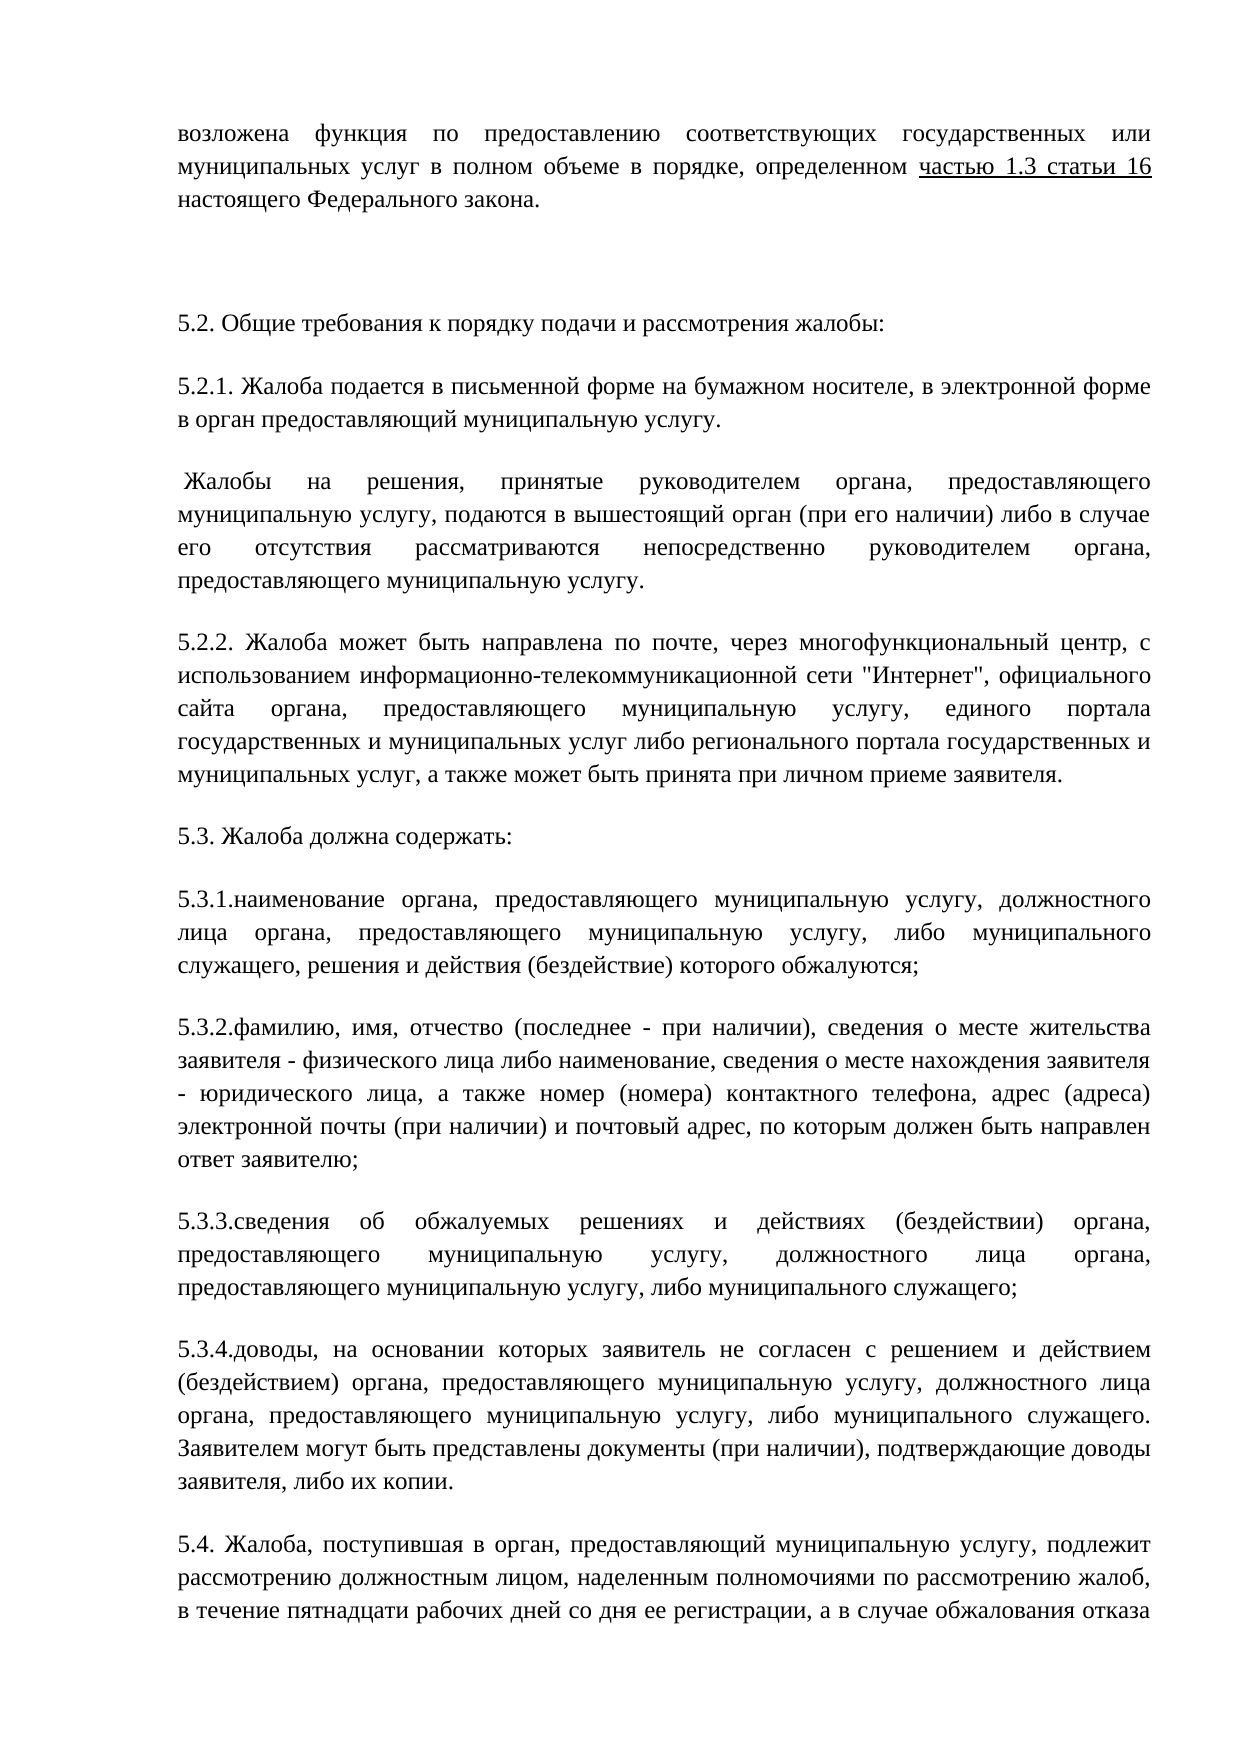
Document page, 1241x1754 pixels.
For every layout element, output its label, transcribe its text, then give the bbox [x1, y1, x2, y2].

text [177, 1529, 1152, 1623]
text 5.2.2. Жалоба может быть направлена по почте, через многофункциональный центр, с использованием информационно-телекоммуникационной сети "Интернет", официального сайта органа, предоставляющего муниципальную услугу, единого портала государственных и муниципальных услуг либо регионального портала государственных и муниципальных услуг, а также может быть принята при личном приеме заявителя. [177, 627, 1152, 788]
text 5.3.1.наименование органа, предоставляющего муниципальную услугу, должностного лица органа, предоставляющего муниципальную услугу, либо муниципального служащего, решения и действия (бездействие) которого обжалуются; [177, 884, 1152, 978]
text 5.3.2.фамилию, имя, отчество (последнее - при наличии), сведения о месте жительства заявителя - физического лица либо наименование, сведения о месте нахождения заявителя - юридического лица, а также номер (номера) контактного телефона, адрес (адреса) электронной почты (при наличии) и почтовый адрес, по которым должен быть направлен ответ заявителю; [177, 1012, 1152, 1173]
text 5.3. Жалоба должна содержать: [177, 821, 1152, 850]
text 5.3.4.доводы, на основании которых заявитель не согласен с решением и действием (бездействием) органа, предоставляющего муниципальную услугу, должностного лица органа, предоставляющего муниципальную услугу, либо муниципального служащего. Заявителем могут быть представлены документы (при наличии), подтверждающие доводы заявителя, либо их копии. [177, 1334, 1152, 1495]
text 5.2. Общие требования к порядку подачи и рассмотрения жалобы: [177, 308, 1152, 337]
text Жалобы на решения, принятые руководителем органа, предоставляющего муниципальную услугу, подаются в вышестоящий орган (при его наличии) либо в случае его отсутствия рассматриваются непосредственно руководителем органа, предоставляющего муниципальную услугу. [177, 466, 1152, 594]
text 5.3.3.сведения об обжалуемых решениях и действиях (бездействии) органа, предоставляющего муниципальную услугу, должностного лица органа, предоставляющего муниципальную услугу, либо муниципального служащего; [177, 1206, 1152, 1301]
text 5.2.1. Жалоба подается в письменной форме на бумажном носителе, в электронной форме в орган предоставляющий муниципальную услугу. [177, 371, 1152, 432]
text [177, 118, 1152, 213]
